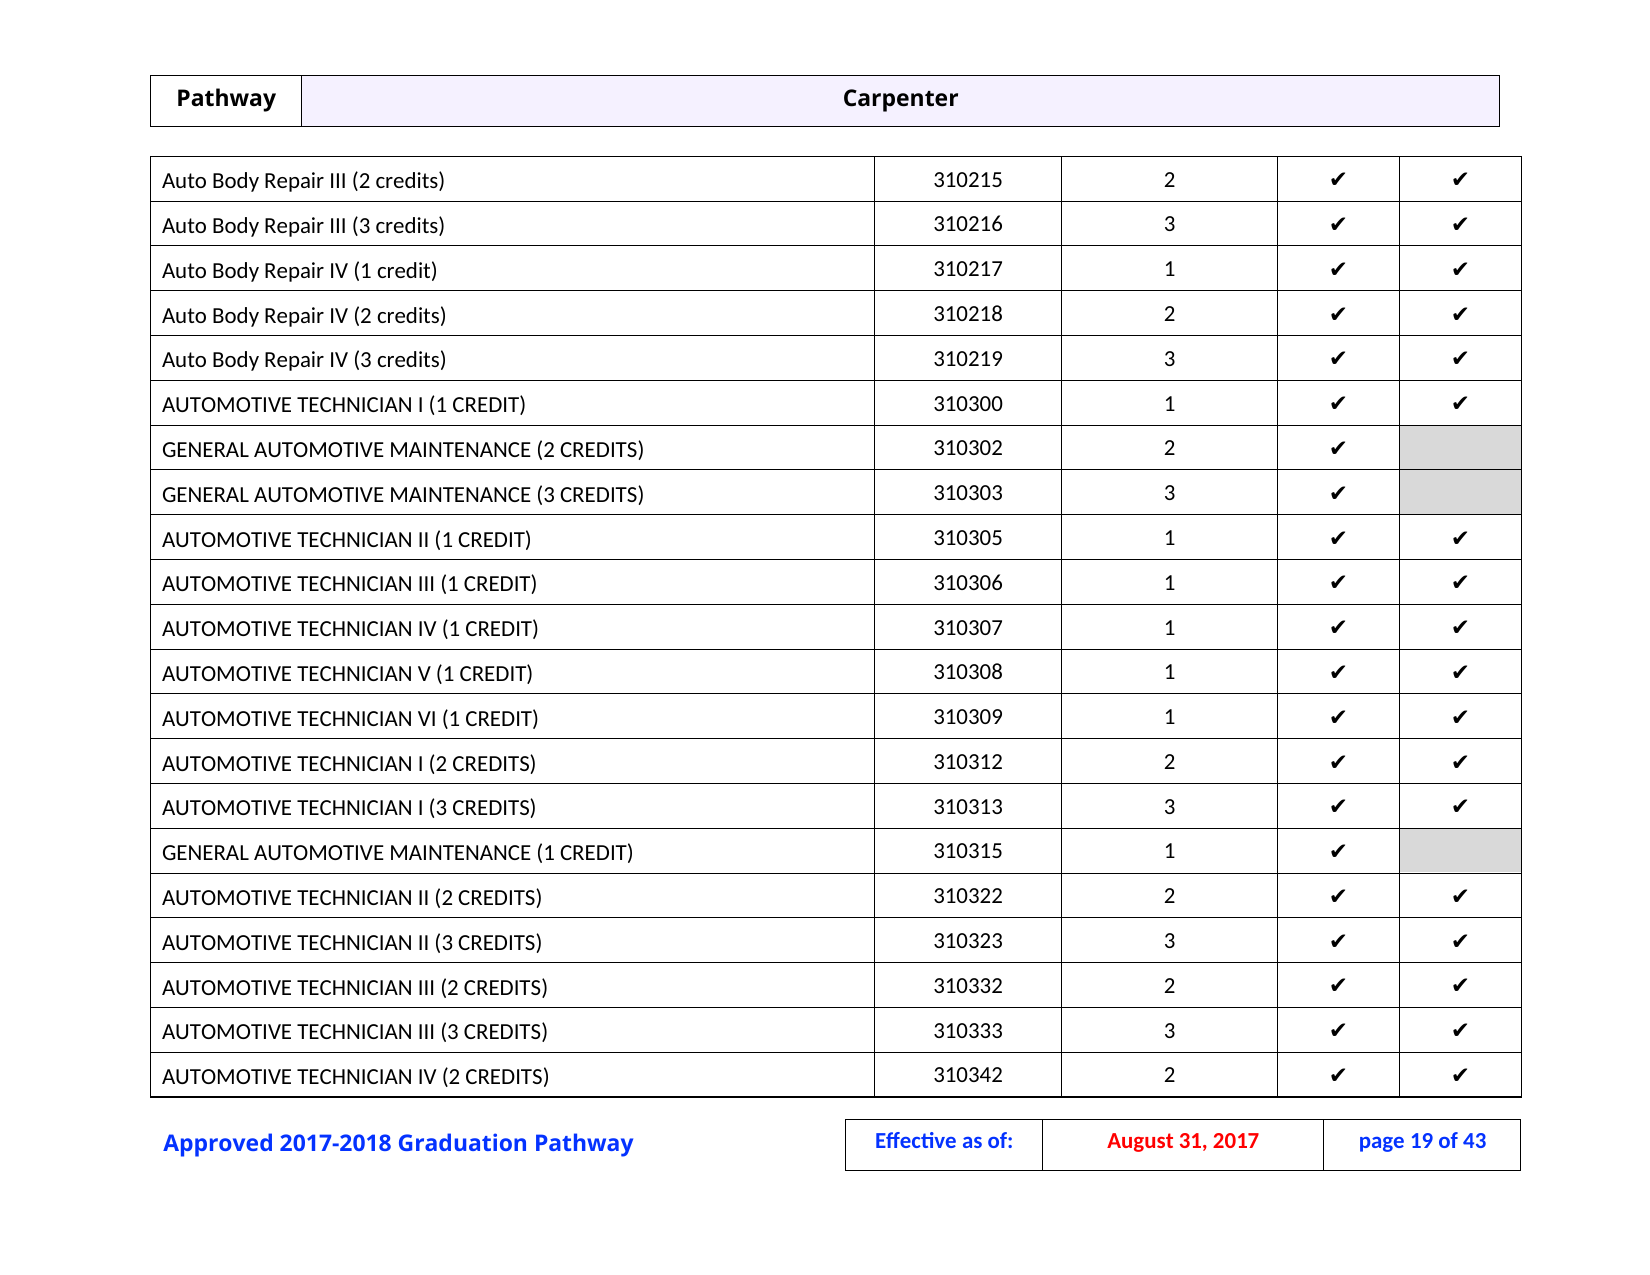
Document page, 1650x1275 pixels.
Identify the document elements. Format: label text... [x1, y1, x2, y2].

table_cell ✔ [1278, 1053, 1399, 1096]
table_cell 310309 [875, 694, 1061, 738]
table_cell ✔ [1278, 470, 1399, 514]
table_cell [1400, 426, 1521, 469]
table_cell [1400, 470, 1521, 514]
table_cell AUTOMOTIVE TECHNICIAN IV (1 CREDIT) [151, 605, 874, 648]
table_cell ✔ [1278, 291, 1399, 335]
table_cell ✔ [1400, 694, 1521, 738]
table_cell ✔ [1278, 381, 1399, 424]
table_cell AUTOMOTIVE TECHNICIAN I (2 CREDITS) [151, 739, 874, 783]
table_cell 310312 [875, 739, 1061, 783]
table_cell GENERAL AUTOMOTIVE MAINTENANCE (2 CREDITS) [151, 426, 874, 469]
table_cell AUTOMOTIVE TECHNICIAN IV (2 CREDITS) [151, 1053, 874, 1096]
table_cell 3 [1062, 336, 1277, 380]
table_cell 310323 [875, 918, 1061, 962]
table_cell ✔ [1278, 202, 1399, 245]
table_cell ✔ [1278, 829, 1399, 872]
table_cell AUTOMOTIVE TECHNICIAN I (1 CREDIT) [151, 381, 874, 424]
table_cell 1 [1062, 650, 1277, 693]
table_cell ✔ [1400, 381, 1521, 424]
table_cell ✔ [1400, 157, 1521, 201]
table_cell 310219 [875, 336, 1061, 380]
table_cell ✔ [1400, 291, 1521, 335]
table_cell ✔ [1278, 157, 1399, 201]
table_cell 310308 [875, 650, 1061, 693]
table_cell 1 [1062, 246, 1277, 290]
table_cell 2 [1062, 291, 1277, 335]
table_cell ✔ [1278, 1008, 1399, 1052]
table_cell AUTOMOTIVE TECHNICIAN VI (1 CREDIT) [151, 694, 874, 738]
table_cell 310313 [875, 784, 1061, 828]
table_cell AUTOMOTIVE TECHNICIAN II (2 CREDITS) [151, 874, 874, 917]
table_cell 2 [1062, 739, 1277, 783]
table_cell ✔ [1278, 963, 1399, 1007]
table_cell ✔ [1400, 202, 1521, 245]
table_cell 310302 [875, 426, 1061, 469]
table_cell AUTOMOTIVE TECHNICIAN V (1 CREDIT) [151, 650, 874, 693]
table_cell 310333 [875, 1008, 1061, 1052]
table_cell 310342 [875, 1053, 1061, 1096]
table_cell ✔ [1400, 336, 1521, 380]
table_cell ✔ [1278, 874, 1399, 917]
table_cell [1400, 829, 1521, 872]
table_cell 3 [1062, 1008, 1277, 1052]
table_cell 1 [1062, 605, 1277, 648]
table_cell 2 [1062, 963, 1277, 1007]
table_cell ✔ [1400, 246, 1521, 290]
table_cell 1 [1062, 381, 1277, 424]
table_cell AUTOMOTIVE TECHNICIAN III (3 CREDITS) [151, 1008, 874, 1052]
table_cell 310303 [875, 470, 1061, 514]
table_cell 1 [1062, 829, 1277, 872]
table_cell GENERAL AUTOMOTIVE MAINTENANCE (1 CREDIT) [151, 829, 874, 872]
table_cell 3 [1062, 784, 1277, 828]
table_cell AUTOMOTIVE TECHNICIAN I (3 CREDITS) [151, 784, 874, 828]
table_cell ✔ [1278, 246, 1399, 290]
table_cell ✔ [1278, 426, 1399, 469]
table_cell 3 [1062, 918, 1277, 962]
table_cell ✔ [1278, 605, 1399, 648]
table_cell AUTOMOTIVE TECHNICIAN III (1 CREDIT) [151, 560, 874, 604]
table_cell Auto Body Repair IV (3 credits) [151, 336, 874, 380]
table_cell ✔ [1278, 784, 1399, 828]
table_cell ✔ [1400, 963, 1521, 1007]
table_cell ✔ [1400, 1008, 1521, 1052]
table_cell 3 [1062, 202, 1277, 245]
table_cell ✔ [1400, 650, 1521, 693]
table_cell ✔ [1278, 918, 1399, 962]
table_cell ✔ [1400, 560, 1521, 604]
table_cell ✔ [1400, 1053, 1521, 1096]
table_cell ✔ [1278, 515, 1399, 559]
table_cell 310315 [875, 829, 1061, 872]
table_cell 310300 [875, 381, 1061, 424]
table_cell Auto Body Repair III (3 credits) [151, 202, 874, 245]
table_cell 2 [1062, 426, 1277, 469]
table_cell Auto Body Repair IV (2 credits) [151, 291, 874, 335]
table_cell ✔ [1400, 515, 1521, 559]
table_cell ✔ [1400, 784, 1521, 828]
table_cell 310305 [875, 515, 1061, 559]
table_cell 2 [1062, 874, 1277, 917]
table_cell 1 [1062, 515, 1277, 559]
table_cell ✔ [1400, 739, 1521, 783]
table_cell ✔ [1278, 560, 1399, 604]
table_cell 1 [1062, 694, 1277, 738]
table_cell 2 [1062, 157, 1277, 201]
table_cell Auto Body Repair IV (1 credit) [151, 246, 874, 290]
table_cell 310332 [875, 963, 1061, 1007]
table_cell 310322 [875, 874, 1061, 917]
table_cell GENERAL AUTOMOTIVE MAINTENANCE (3 CREDITS) [151, 470, 874, 514]
table_cell 310217 [875, 246, 1061, 290]
table_cell 310215 [875, 157, 1061, 201]
table_cell ✔ [1400, 874, 1521, 917]
table_cell 3 [1062, 470, 1277, 514]
table_cell ✔ [1278, 694, 1399, 738]
table_cell ✔ [1400, 918, 1521, 962]
table_cell Auto Body Repair III (2 credits) [151, 157, 874, 201]
table_cell 310216 [875, 202, 1061, 245]
table_cell 2 [1062, 1053, 1277, 1096]
table_cell AUTOMOTIVE TECHNICIAN III (2 CREDITS) [151, 963, 874, 1007]
table_cell ✔ [1278, 650, 1399, 693]
table_cell ✔ [1278, 739, 1399, 783]
table_cell 310218 [875, 291, 1061, 335]
table_cell 310306 [875, 560, 1061, 604]
table_cell AUTOMOTIVE TECHNICIAN II (1 CREDIT) [151, 515, 874, 559]
table_cell 310307 [875, 605, 1061, 648]
table_cell 1 [1062, 560, 1277, 604]
table_cell ✔ [1400, 605, 1521, 648]
table_cell ✔ [1278, 336, 1399, 380]
table_cell AUTOMOTIVE TECHNICIAN II (3 CREDITS) [151, 918, 874, 962]
